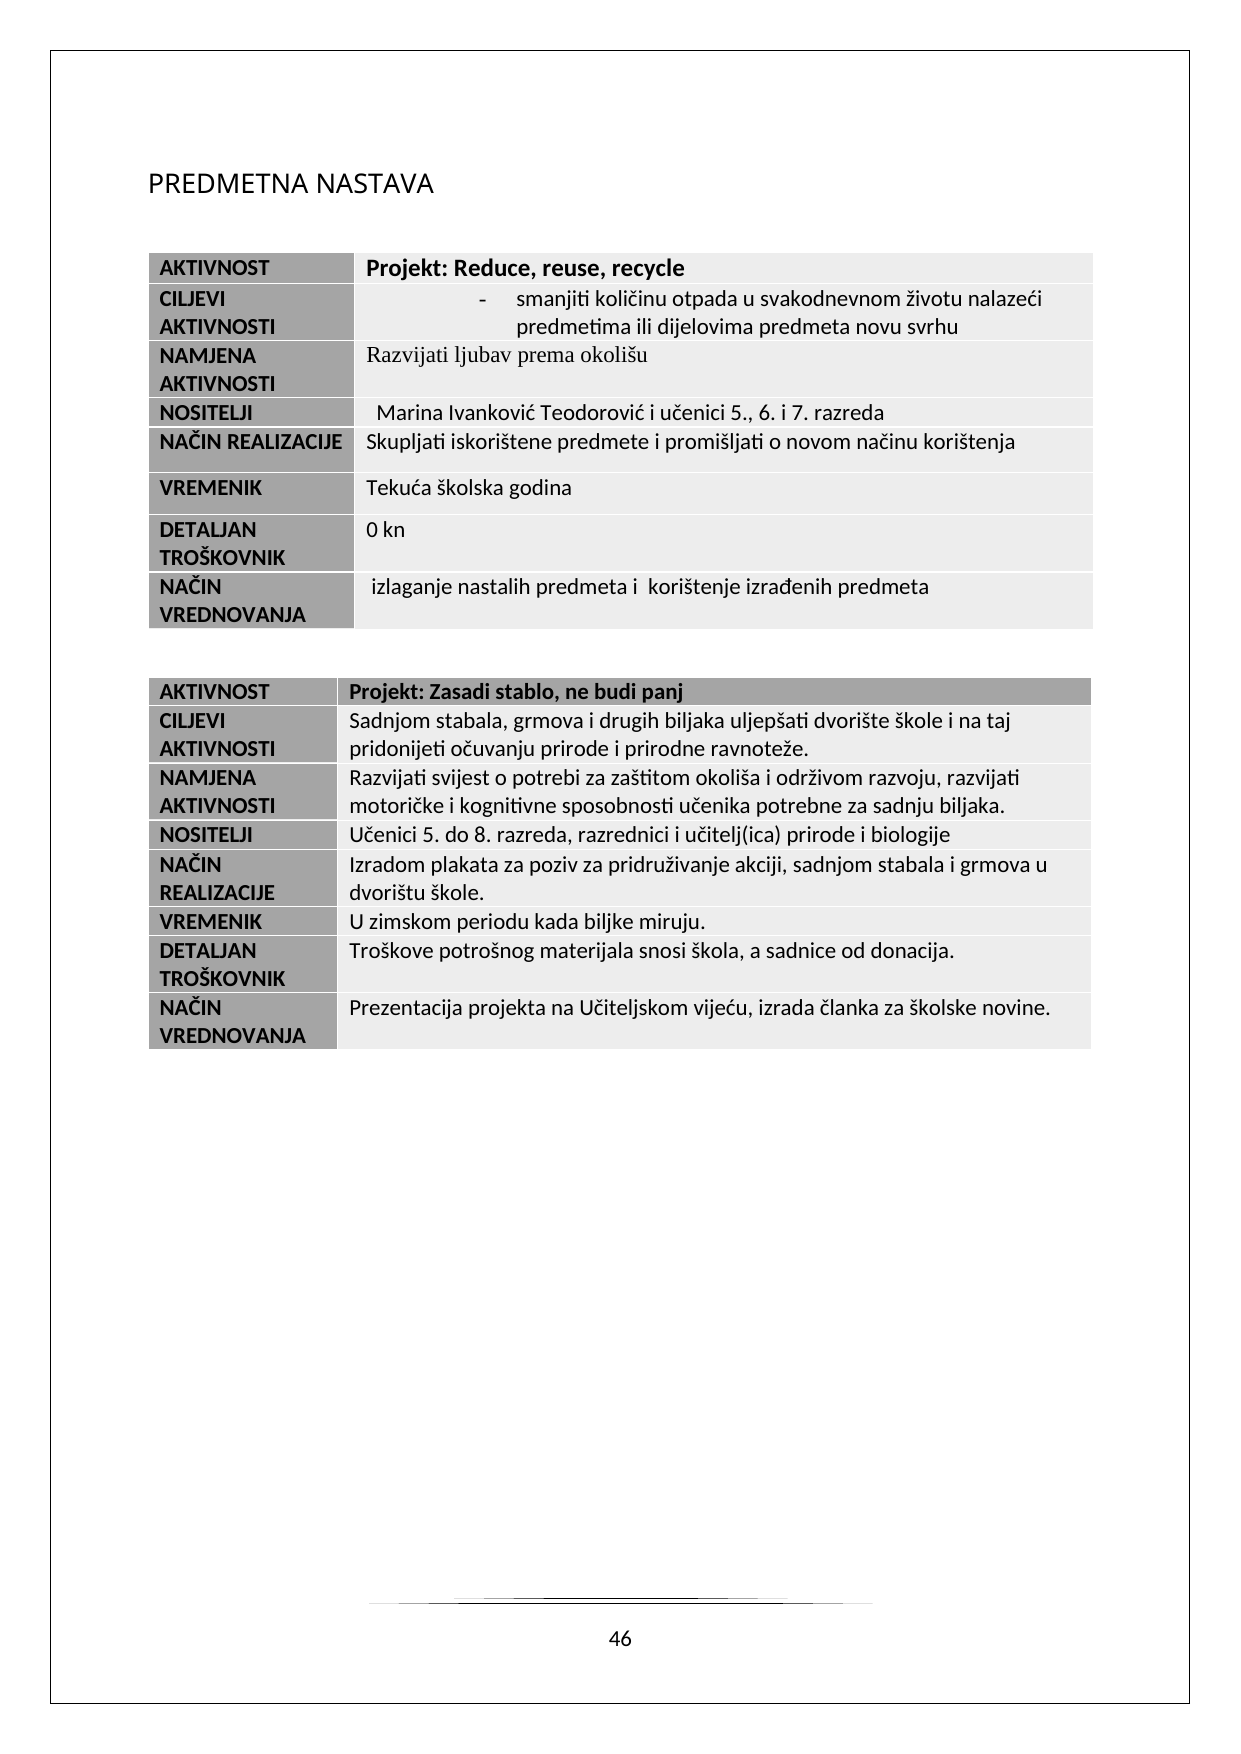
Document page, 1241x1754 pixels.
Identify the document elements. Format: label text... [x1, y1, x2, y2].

table_cell Izradom plakata za poziv za pridruživanje akciji, sadnjom stabala i grmova u dvorištu škole. [338, 850, 1091, 906]
table_cell DETALJAN TROŠKOVNIK [149, 515, 354, 571]
table_cell CILJEVI AKTIVNOSTI [149, 706, 337, 762]
table_header Projekt: Zasadi stablo, ne budi panj [338, 678, 1091, 705]
table_cell NAMJENA AKTIVNOSTI [149, 764, 337, 819]
table_cell NAČIN VREDNOVANJA [149, 573, 354, 628]
table_cell NAČIN VREDNOVANJA [149, 993, 337, 1049]
table_cell VREMENIK [149, 907, 337, 935]
table_cell Skupljati iskorištene predmete i promišljati o novom načinu korištenja [355, 428, 1093, 472]
table_cell DETALJAN TROŠKOVNIK [149, 936, 337, 992]
table_cell Prezentacija projekta na Učiteljskom vijeću, izrada članka za školske novine. [338, 993, 1091, 1049]
table_cell NAČIN REALIZACIJE [149, 850, 337, 906]
table_header AKTIVNOST [149, 253, 354, 283]
table_cell NOSITELJI [149, 398, 354, 426]
table_cell NAMJENA AKTIVNOSTI [149, 341, 354, 397]
table_cell Razvijati svijest o potrebi za zaštitom okoliša i održivom razvoju, razvijati motoričke i kognitivne sposobnosti učenika potrebne za sadnju biljaka. [338, 764, 1091, 819]
table_cell Tekuća školska godina [355, 473, 1093, 514]
table_cell Razvijati ljubav prema okolišu [355, 341, 1093, 397]
table_cell izlaganje nastalih predmeta i korištenje izrađenih predmeta [355, 573, 1093, 628]
table_cell NAČIN REALIZACIJE [149, 428, 354, 472]
table_cell smanjiti količinu otpada u svakodnevnom životu nalazeći predmetima ili dijelovima predmeta novu svrhu [355, 284, 1093, 340]
table_cell Troškove potrošnog materijala snosi škola, a sadnice od donacija. [338, 936, 1091, 992]
table_cell Sadnjom stabala, grmova i drugih biljaka uljepšati dvorište škole i na taj pridonijeti očuvanju prirode i prirodne ravnoteže. [338, 706, 1091, 762]
table_cell VREMENIK [149, 473, 354, 514]
table_cell 0 kn [355, 515, 1093, 571]
table_header AKTIVNOST [149, 678, 337, 705]
subtitle PREDMETNA NASTAVA [148, 165, 1093, 202]
table_header Projekt: Reduce, reuse, recycle [355, 253, 1093, 283]
table_cell U zimskom periodu kada biljke miruju. [338, 907, 1091, 935]
table_cell Marina Ivanković Teodorović i učenici 5., 6. i 7. razreda [355, 398, 1093, 426]
table_cell NOSITELJI [149, 821, 337, 849]
table_cell Učenici 5. do 8. razreda, razrednici i učitelj(ica) prirode i biologije [338, 821, 1091, 849]
table_cell CILJEVI AKTIVNOSTI [149, 284, 354, 340]
